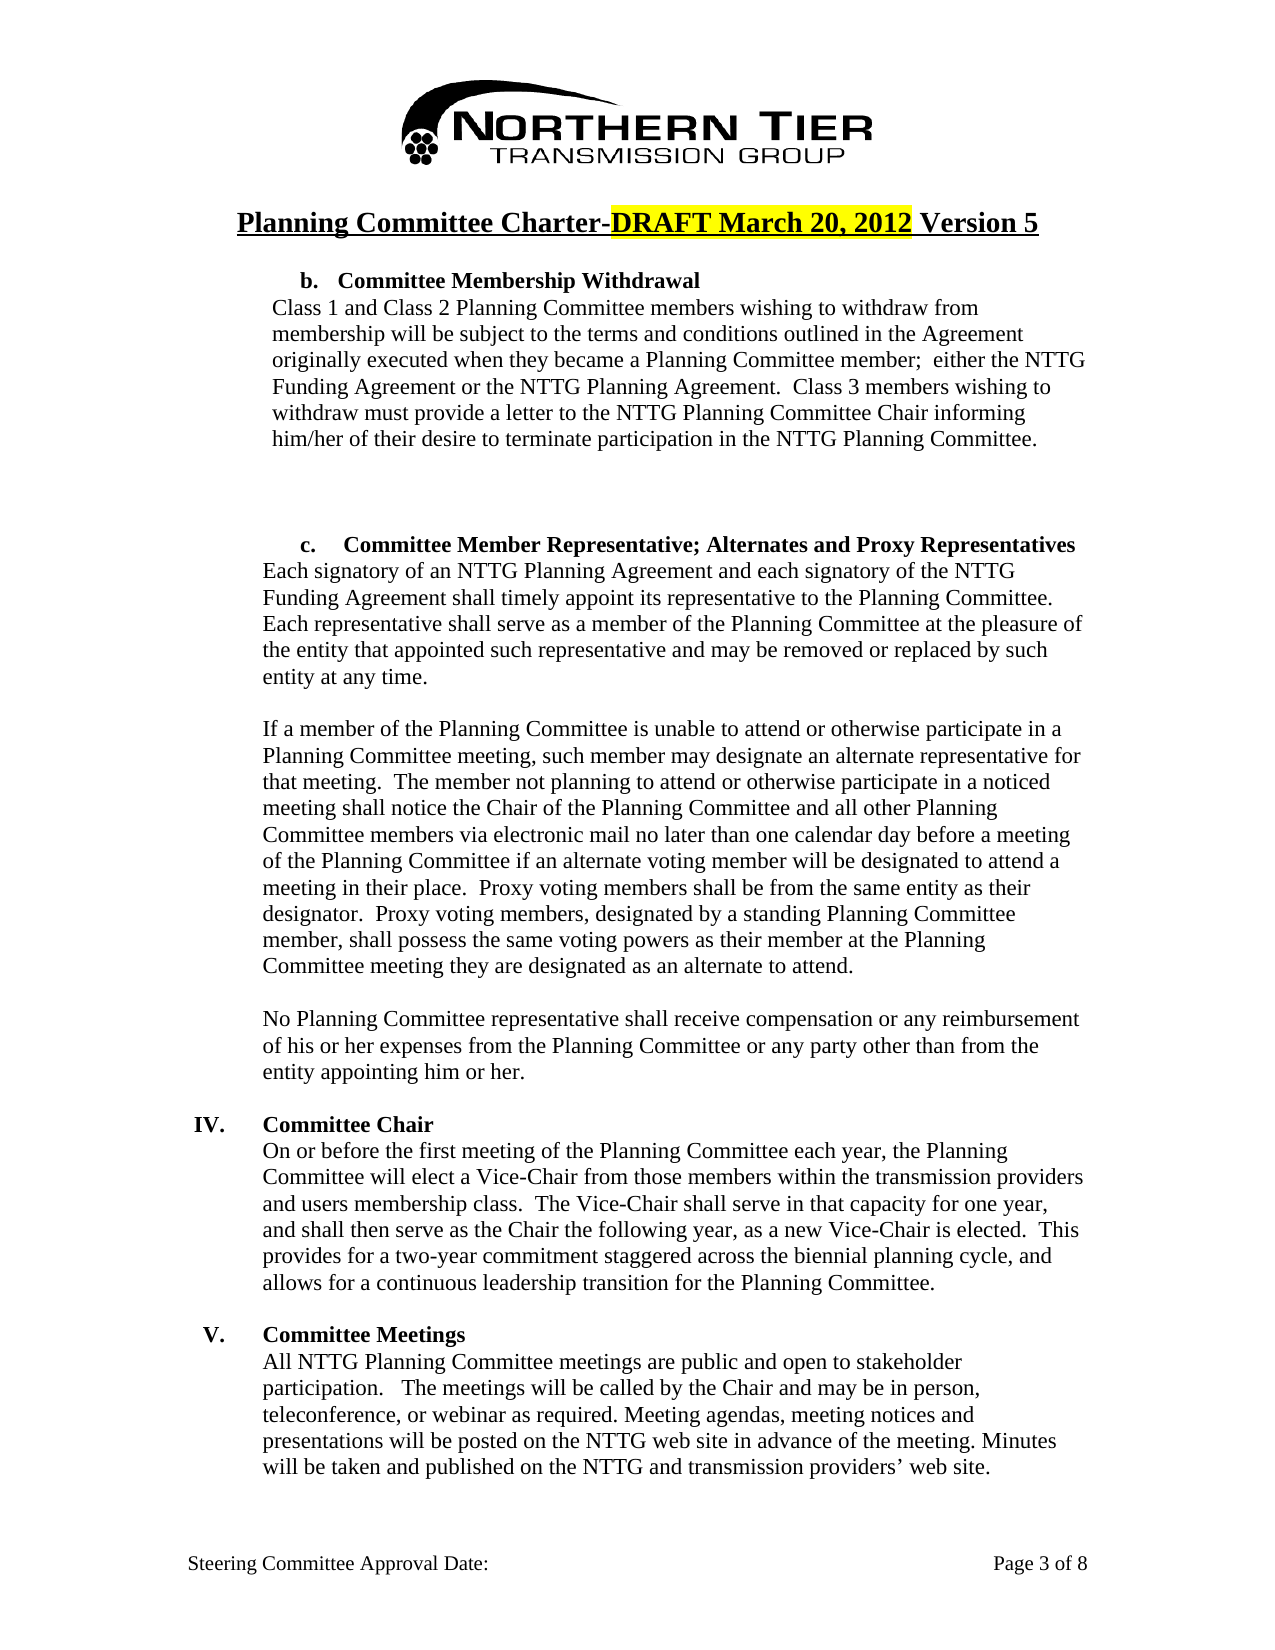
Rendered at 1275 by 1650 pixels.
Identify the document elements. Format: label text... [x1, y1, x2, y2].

text No Planning Committee representative shall receive compensation or any reimbursement of his or her expenses from the Planning Committee or any party other than from the entity appointing him or her. [262, 1005, 1087, 1084]
text Class 1 and Class 2 Planning Committee members wishing to withdraw from membership will be subject to the terms and conditions outlined in the Agreement originally executed when they became a Planning Committee member; either the NTTG Funding Agreement or the NTTG Planning Agreement. Class 3 members wishing to withdraw must provide a letter to the NTTG Planning Committee Chair informing him/her of their desire to terminate participation in the NTTG Planning Committee. [272, 294, 1087, 452]
text On or before the first meeting of the Planning Committee each year, the Planning Committee will elect a Vice-Chair from those members within the transmission providers and users membership class. The Vice-Chair shall serve in that capacity for one year, and shall then serve as the Chair the following year, as a new Vice-Chair is elected. This provides for a two-year commitment staggered across the biennial planning cycle, and allows for a continuous leadership transition for the Planning Committee. [262, 1137, 1087, 1295]
list Committee Chair [225, 1111, 1087, 1137]
picture [398, 75, 877, 172]
list Committee Membership Withdrawal [300, 267, 1087, 294]
list Committee Member Representative; Alternates and Proxy Representatives [300, 531, 1087, 557]
text All NTTG Planning Committee meetings are public and open to stakeholder participation. The meetings will be called by the Chair and may be in person, teleconference, or webinar as required. Meeting agendas, meeting notices and presentations will be posted on the NTTG web site in advance of the meeting. Minutes will be taken and published on the NTTG and transmission providers’ web site. [262, 1348, 1087, 1480]
text Each signatory of an NTTG Planning Agreement and each signatory of the NTTG Funding Agreement shall timely appoint its representative to the Planning Committee. Each representative shall serve as a member of the Planning Committee at the pleasure of the entity that appointed such representative and may be removed or replaced by such entity at any time. [262, 557, 1087, 689]
list Committee Meetings [225, 1322, 1087, 1348]
text If a member of the Planning Committee is unable to attend or otherwise participate in a Planning Committee meeting, such member may designate an alternate representative for that meeting. The member not planning to attend or otherwise participate in a noticed meeting shall notice the Chair of the Planning Committee and all other Planning Committee members via electronic mail no later than one calendar day before a meeting of the Planning Committee if an alternate voting member will be designated to attend a meeting in their place. Proxy voting members shall be from the same entity as their designator. Proxy voting members, designated by a standing Planning Committee member, shall possess the same voting powers as their member at the Planning Committee meeting they are designated as an alternate to attend. [262, 715, 1087, 979]
